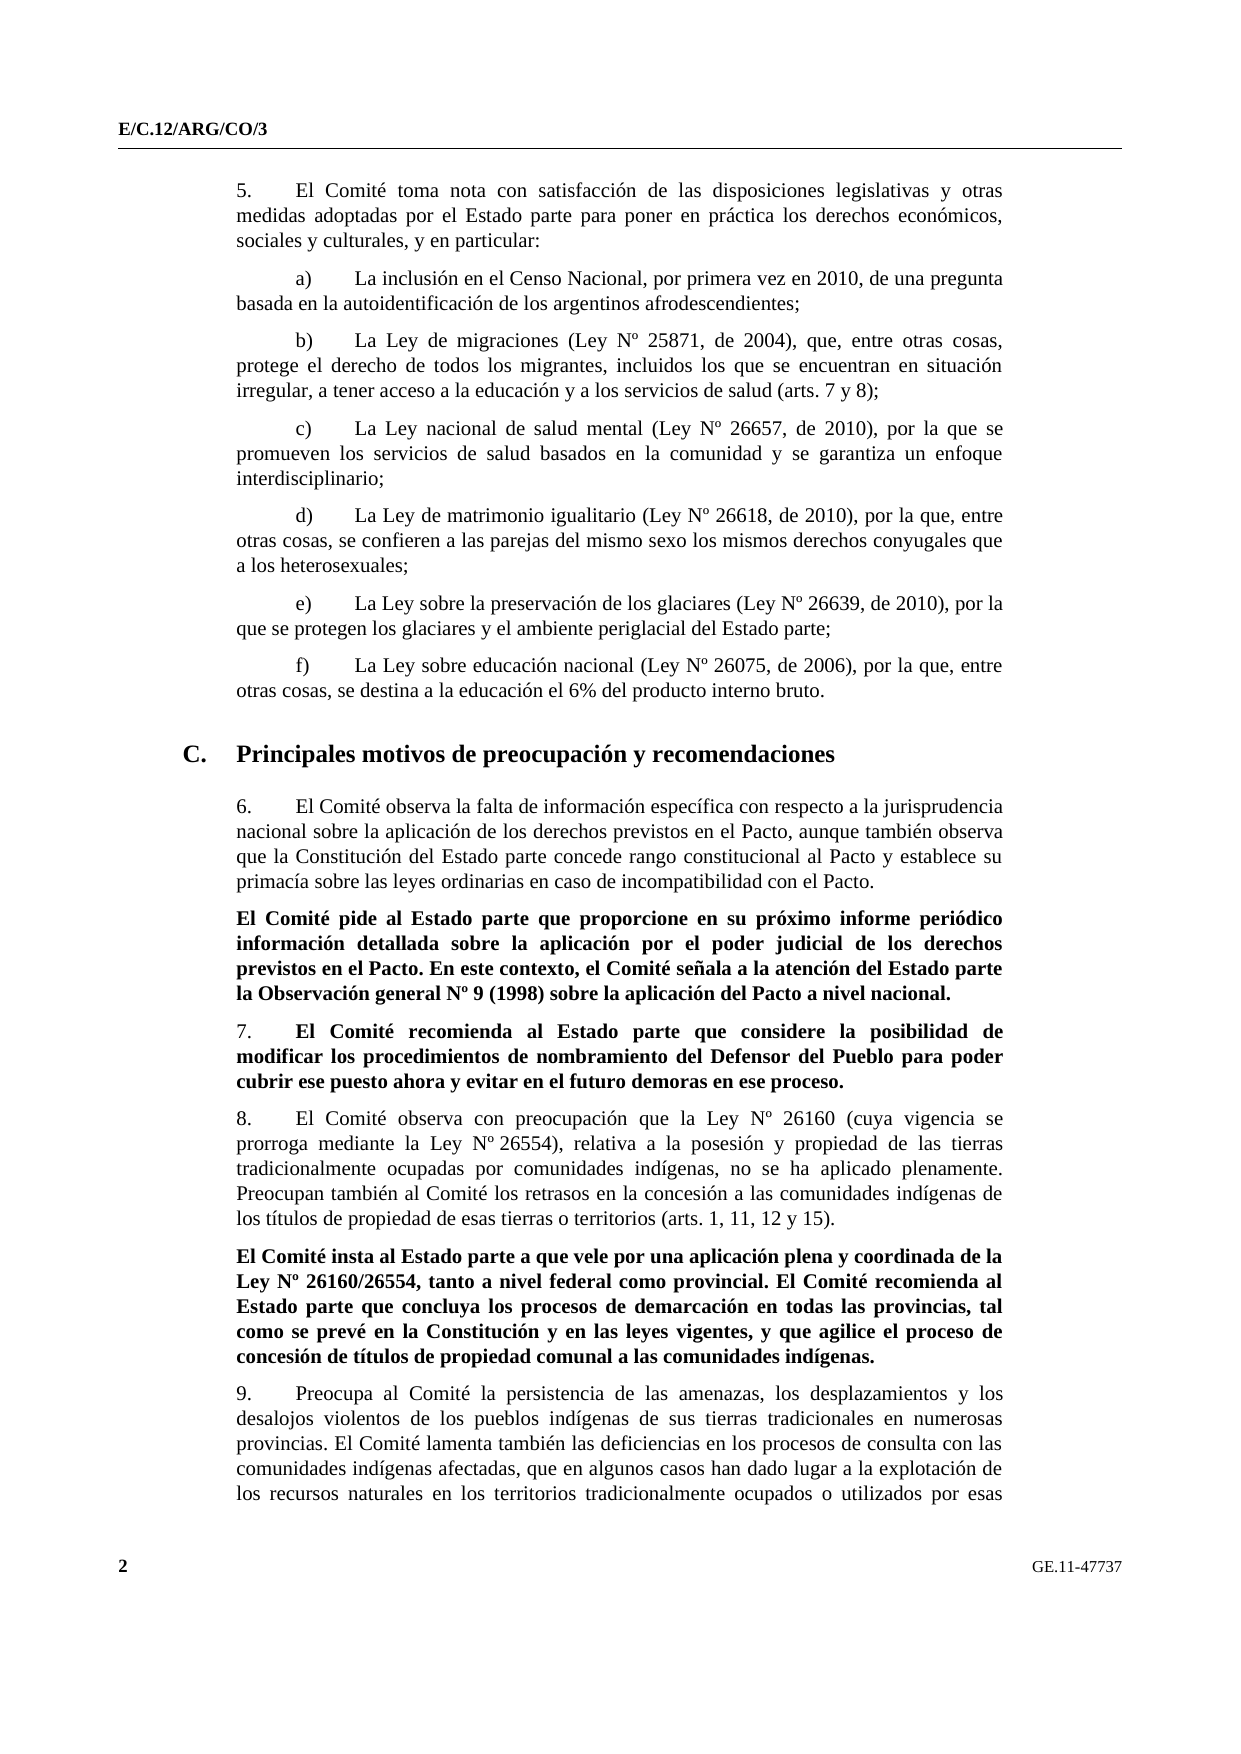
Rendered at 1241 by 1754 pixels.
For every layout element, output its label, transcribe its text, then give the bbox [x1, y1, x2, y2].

text El Comité insta al Estado parte a que vele por una aplicación plena y coordinada de la Ley Nº 26160/26554, tanto a nivel federal como provincial. El Comité recomienda al Estado parte que concluya los procesos de demarcación en todas las provincias, tal como se prevé en la Constitución y en las leyes vigentes, y que agilice el proceso de concesión de títulos de propiedad comunal a las comunidades indígenas. [236, 1243, 1004, 1368]
text 8. El Comité observa con preocupación que la Ley Nº 26160 (cuya vigencia se prorroga mediante la Ley Nº 26554), relativa a la posesión y propiedad de las tierras tradicionalmente ocupadas por comunidades indígenas, no se ha aplicado plenamente. Preocupan también al Comité los retrasos en la concesión a las comunidades indígenas de los títulos de propiedad de esas tierras o territorios (arts. 1, 11, 12 y 15). [236, 1105, 1004, 1230]
text f) La Ley sobre educación nacional (Ley Nº 26075, de 2006), por la que, entre otras cosas, se destina a la educación el 6% del producto interno bruto. [236, 652, 1004, 702]
text d) La Ley de matrimonio igualitario (Ley Nº 26618, de 2010), por la que, entre otras cosas, se confieren a las parejas del mismo sexo los mismos derechos conyugales que a los heterosexuales; [236, 502, 1004, 577]
text 7. El Comité recomienda al Estado parte que considere la posibilidad de modificar los procedimientos de nombramiento del Defensor del Pueblo para poder cubrir ese puesto ahora y evitar en el futuro demoras en ese proceso. [236, 1018, 1004, 1093]
text C. Principales motivos de preocupación y recomendaciones [118, 740, 1004, 768]
text c) La Ley nacional de salud mental (Ley Nº 26657, de 2010), por la que se promueven los servicios de salud basados en la comunidad y se garantiza un enfoque interdisciplinario; [236, 415, 1004, 490]
text 6. El Comité observa la falta de información específica con respecto a la jurisprudencia nacional sobre la aplicación de los derechos previstos en el Pacto, aunque también observa que la Constitución del Estado parte concede rango constitucional al Pacto y establece su primacía sobre las leyes ordinarias en caso de incompatibilidad con el Pacto. [236, 793, 1004, 893]
text El Comité pide al Estado parte que proporcione en su próximo informe periódico información detallada sobre la aplicación por el poder judicial de los derechos previstos en el Pacto. En este contexto, el Comité señala a la atención del Estado parte la Observación general Nº 9 (1998) sobre la aplicación del Pacto a nivel nacional. [236, 905, 1004, 1005]
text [236, 1380, 1004, 1505]
text 5. El Comité toma nota con satisfacción de las disposiciones legislativas y otras medidas adoptadas por el Estado parte para poner en práctica los derechos económicos, sociales y culturales, y en particular: [236, 177, 1004, 252]
text b) La Ley de migraciones (Ley Nº 25871, de 2004), que, entre otras cosas, protege el derecho de todos los migrantes, incluidos los que se encuentran en situación irregular, a tener acceso a la educación y a los servicios de salud (arts. 7 y 8); [236, 327, 1004, 402]
text a) La inclusión en el Censo Nacional, por primera vez en 2010, de una pregunta basada en la autoidentificación de los argentinos afrodescendientes; [236, 265, 1004, 315]
text e) La Ley sobre la preservación de los glaciares (Ley Nº 26639, de 2010), por la que se protegen los glaciares y el ambiente periglacial del Estado parte; [236, 590, 1004, 640]
